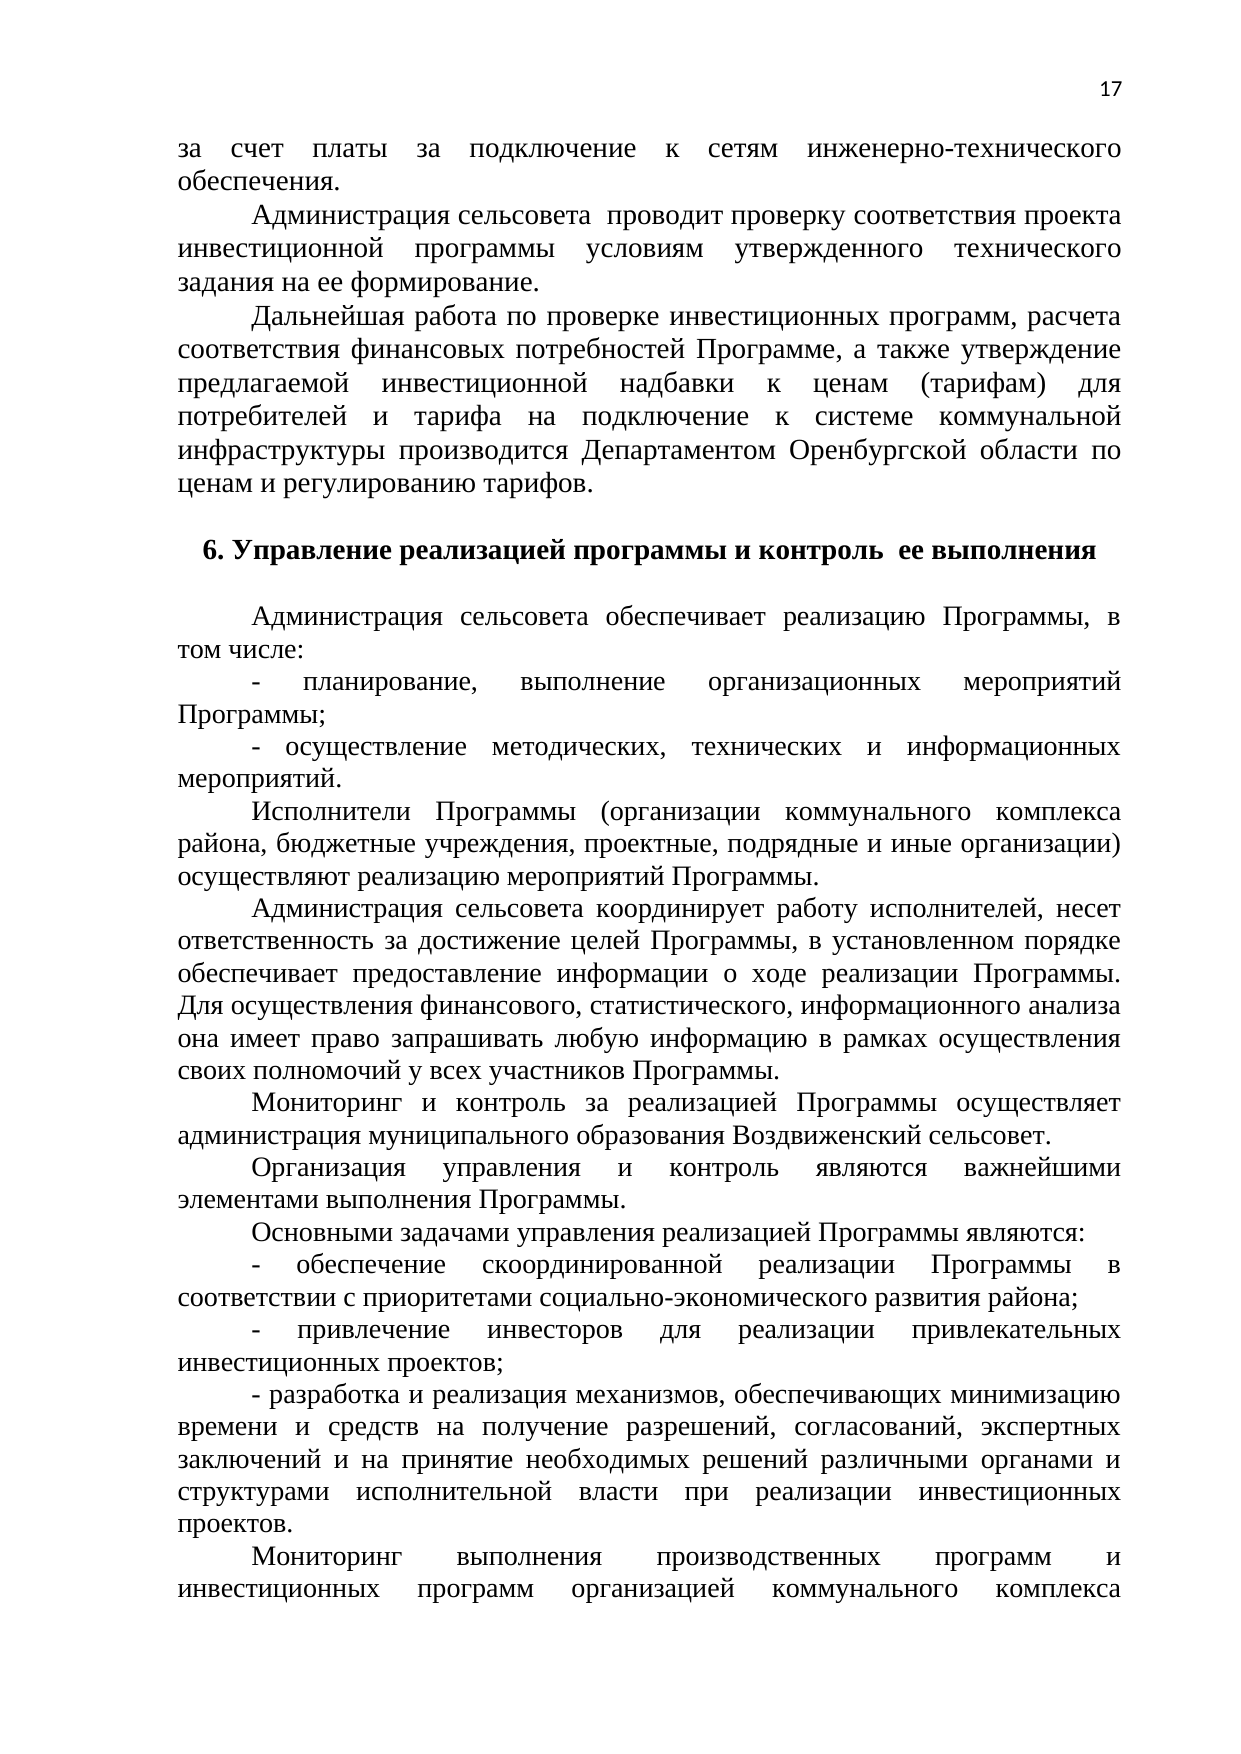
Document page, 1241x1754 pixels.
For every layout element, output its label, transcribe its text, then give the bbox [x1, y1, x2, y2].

text Основными задачами управления реализацией Программы являются: [177, 1215, 1122, 1247]
text Мониторинг и контроль за реализацией Программы осуществляет администрация муниципального образования Воздвиженский сельсовет. [177, 1085, 1122, 1150]
text Администрация сельсовета координирует работу исполнителей, несет ответственность за достижение целей Программы, в установленном порядке обеспечивает предоставление информации о ходе реализации Программы. Для осуществления финансового, статистического, информационного анализа она имеет право запрашивать любую информацию в рамках осуществления своих полномочий у всех участников Программы. [177, 891, 1122, 1085]
text Администрация сельсовета обеспечивает реализацию Программы, в том числе: [177, 599, 1122, 664]
text Организация управления и контроль являются важнейшими элементами выполнения Программы. [177, 1150, 1122, 1215]
text Исполнители Программы (организации коммунального комплекса района, бюджетные учреждения, проектные, подрядные и иные организации) осуществляют реализацию мероприятий Программы. [177, 794, 1122, 891]
text - привлечение инвесторов для реализации привлекательных инвестиционных проектов; [177, 1312, 1122, 1377]
text Дальнейшая работа по проверке инвестиционных программ, расчета соответствия финансовых потребностей Программе, а также утверждение предлагаемой инвестиционной надбавки к ценам (тарифам) для потребителей и тарифа на подключение к системе коммунальной инфраструктуры производится Департаментом Оренбургской области по ценам и регулированию тарифов. [177, 298, 1122, 499]
text 6. Управление реализацией программы и контроль ее выполнения [177, 532, 1122, 566]
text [177, 130, 1122, 197]
text Администрация сельсовета проводит проверку соответствия проекта инвестиционной программы условиям утвержденного технического задания на ее формирование. [177, 197, 1122, 298]
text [177, 1539, 1122, 1604]
text - обеспечение скоординированной реализации Программы в соответствии с приоритетами социально-экономического развития района; [177, 1247, 1122, 1312]
text - разработка и реализация механизмов, обеспечивающих минимизацию времени и средств на получение разрешений, согласований, экспертных заключений и на принятие необходимых решений различными органами и структурами исполнительной власти при реализации инвестиционных проектов. [177, 1377, 1122, 1539]
text - планирование, выполнение организационных мероприятий Программы; [177, 664, 1122, 729]
text - осуществление методических, технических и информационных мероприятий. [177, 729, 1122, 794]
